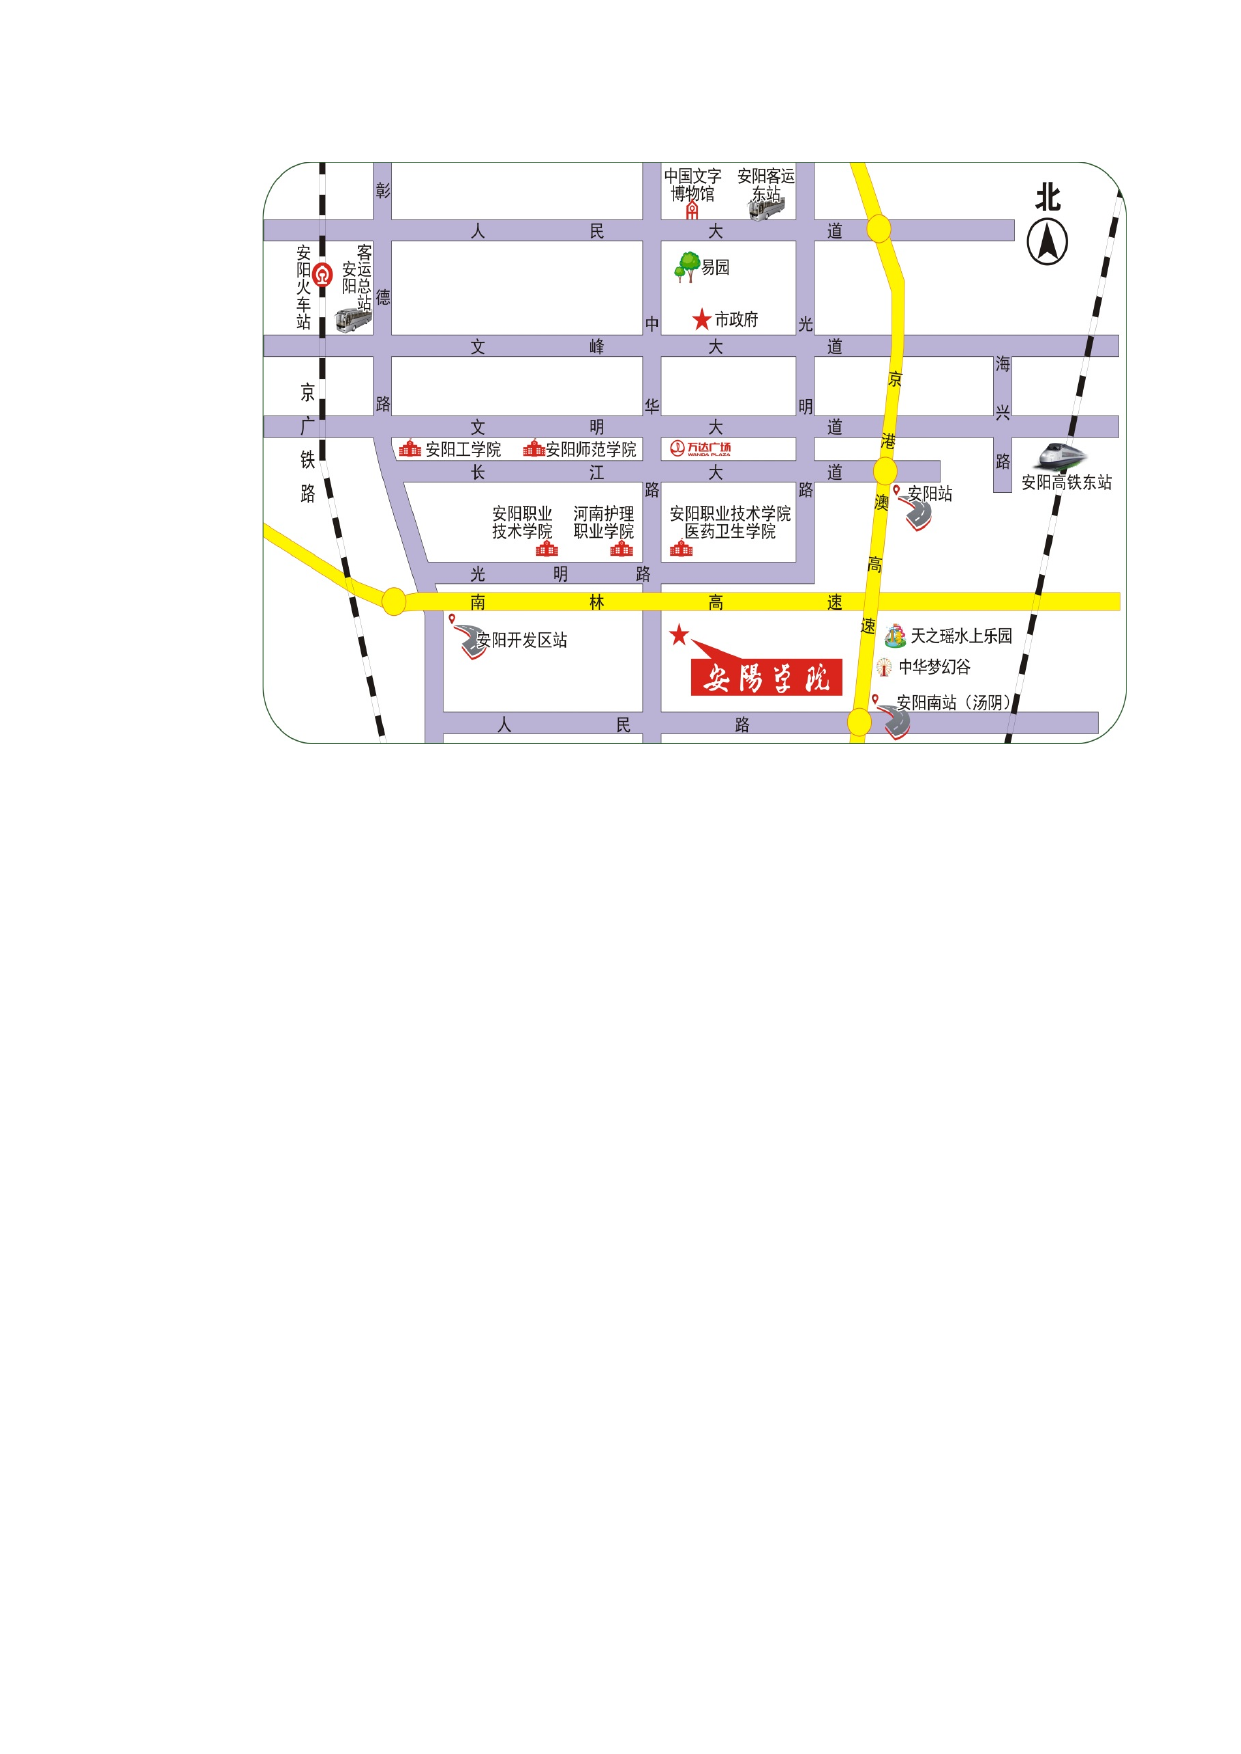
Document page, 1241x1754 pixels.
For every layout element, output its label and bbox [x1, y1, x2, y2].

picture [262, 162, 1127, 744]
